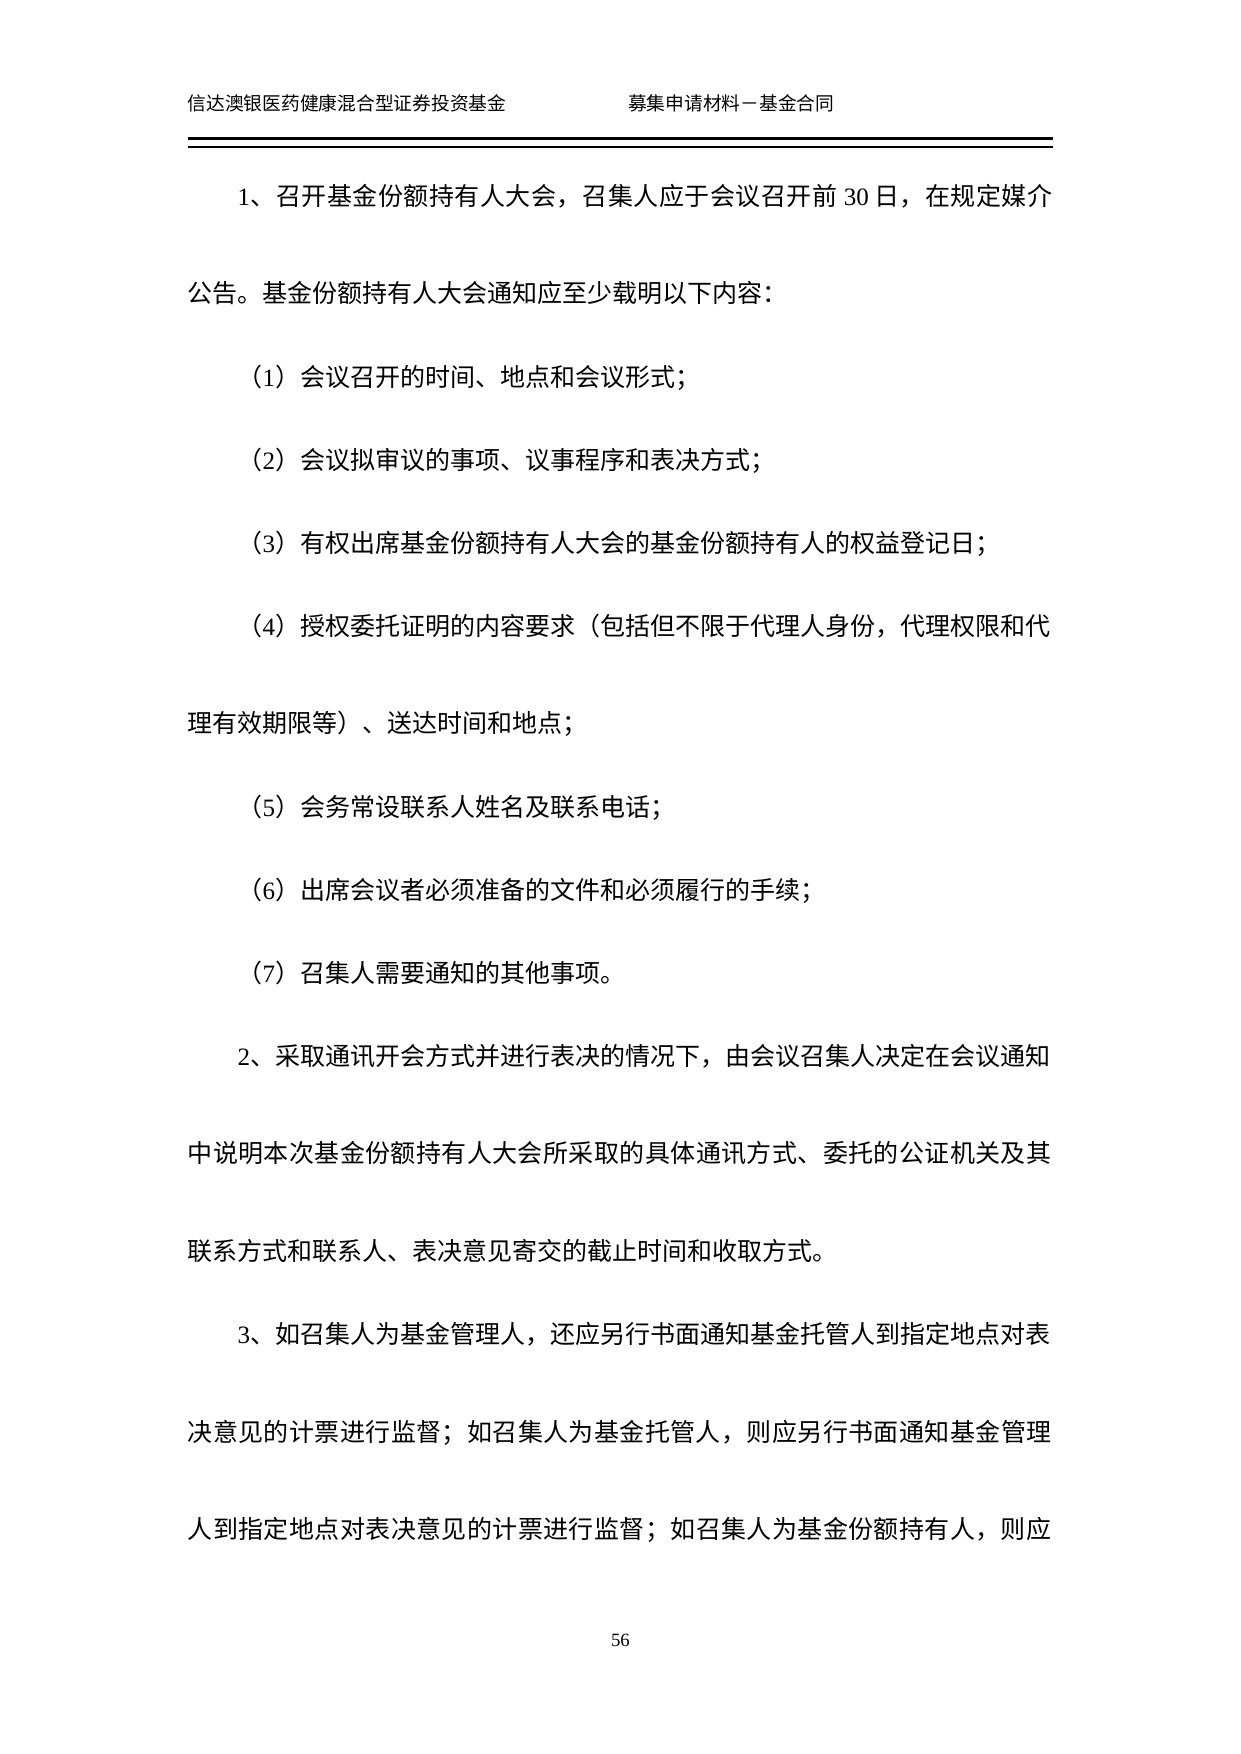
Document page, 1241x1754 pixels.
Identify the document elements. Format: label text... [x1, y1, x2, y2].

text （5）会务常设联系人姓名及联系电话； [187, 773, 1053, 838]
text （3）有权出席基金份额持有人大会的基金份额持有人的权益登记日； [187, 509, 1053, 574]
text （1）会议召开的时间、地点和会议形式； [187, 343, 1053, 408]
text （4）授权委托证明的内容要求（包括但不限于代理人身份，代理权限和代理有效期限等）、送达时间和地点； [187, 592, 1053, 754]
text （2）会议拟审议的事项、议事程序和表决方式； [187, 426, 1053, 491]
text 1、召开基金份额持有人大会，召集人应于会议召开前30日，在规定媒介公告。基金份额持有人大会通知应至少载明以下内容： [187, 162, 1053, 324]
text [187, 1300, 1053, 1560]
text （7）召集人需要通知的其他事项。 [187, 939, 1053, 1004]
text （6）出席会议者必须准备的文件和必须履行的手续； [187, 856, 1053, 921]
text 2、采取通讯开会方式并进行表决的情况下，由会议召集人决定在会议通知中说明本次基金份额持有人大会所采取的具体通讯方式、委托的公证机关及其联系方式和联系人、表决意见寄交的截止时间和收取方式。 [187, 1022, 1053, 1282]
